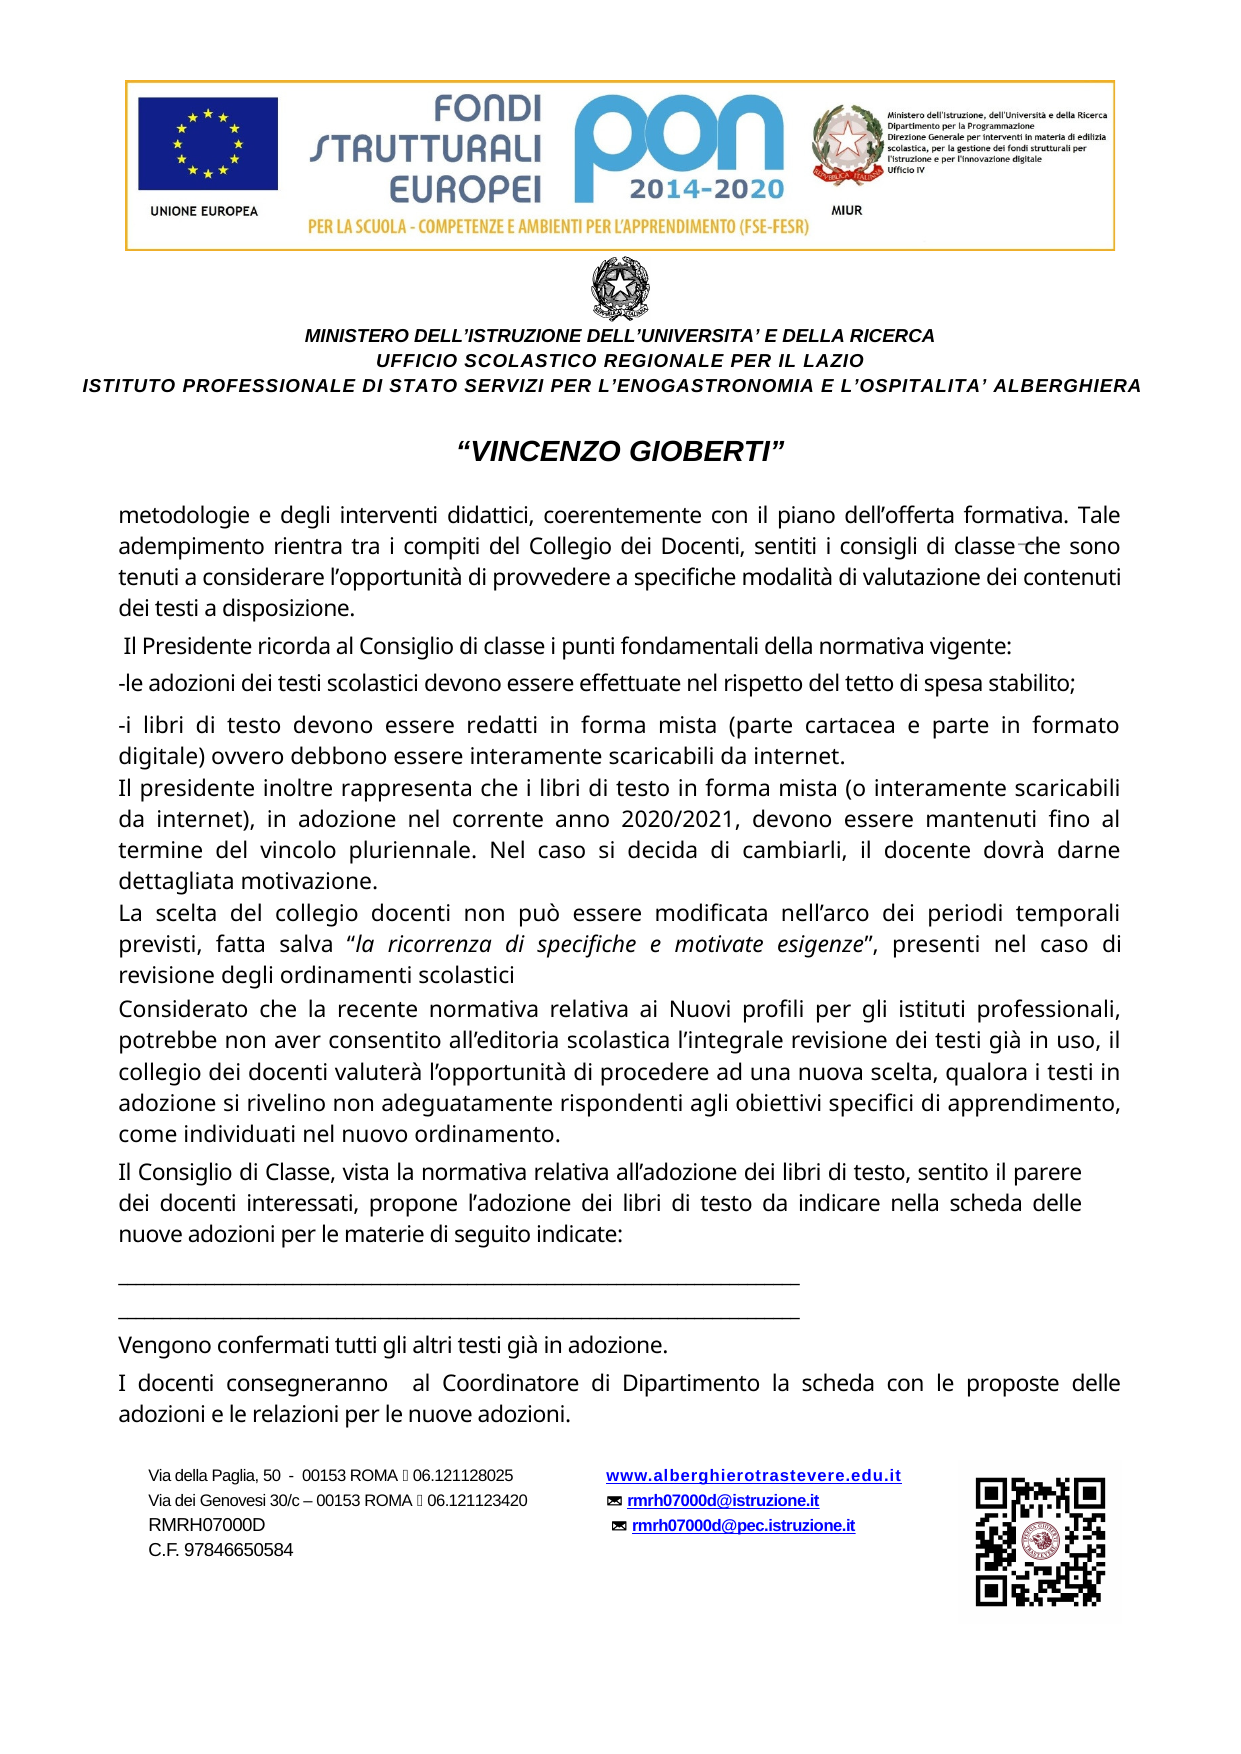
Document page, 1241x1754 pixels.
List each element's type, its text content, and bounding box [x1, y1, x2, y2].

text Il presidente inoltre rappresenta che i libri di testo in forma mista (o interamente scaricabili da internet), in adozione nel corrente anno 2020/2021, devono essere mantenuti fino al termine del vincolo pluriennale. Nel caso si decida di cambiarli, il docente dovrà darne dettagliata motivazione. [118, 772, 1122, 897]
text Il Consiglio di Classe, vista la normativa relativa all’adozione dei libri di testo, sentito il parere dei docenti interessati, propone l’adozione dei libri di testo da indicare nella scheda delle nuove adozioni per le materie di seguito indicate: [118, 1156, 1084, 1249]
picture [958, 1460, 1123, 1624]
list La scelta del collegio docenti non può essere modificata nell’arco dei periodi temporali previsti, fatta salva “la ricorrenza di specifiche e motivate esigenze”, presenti nel caso di revisione degli ordinamenti scolastici [118, 897, 1122, 990]
text Il Presidente ricorda al Consiglio di classe i punti fondamentali della normativa vigente: [118, 630, 1122, 661]
text I docenti consegneranno al Coordinatore di Dipartimento la scheda con le proposte delle adozioni e le relazioni per le nuove adozioni. [118, 1367, 1122, 1429]
picture [589, 256, 651, 322]
text -le adozioni dei testi scolastici devono essere effettuate nel rispetto del tetto di spesa stabilito; [118, 667, 1122, 699]
text Vengono confermati tutti gli altri testi già in adozione. [118, 1329, 1122, 1360]
text ______________________________________________________________________________ [118, 1260, 1122, 1288]
text ______________________________________________________________________________ [118, 1294, 1122, 1323]
text -i libri di testo devono essere redatti in forma mista (parte cartacea e parte in formato digitale) ovvero debbono essere interamente scaricabili da internet. [118, 709, 1122, 772]
list Considerato che la recente normativa relativa ai Nuovi profili per gli istituti professionali, potrebbe non aver consentito all’editoria scolastica l’integrale revisione dei testi già in uso, il collegio dei docenti valuterà l’opportunità di procedere ad una nuova scelta, qualora i testi in adozione si rivelino non adeguatamente rispondenti agli obiettivi specifici di apprendimento, come individuati nel nuovo ordinamento. [118, 993, 1122, 1149]
